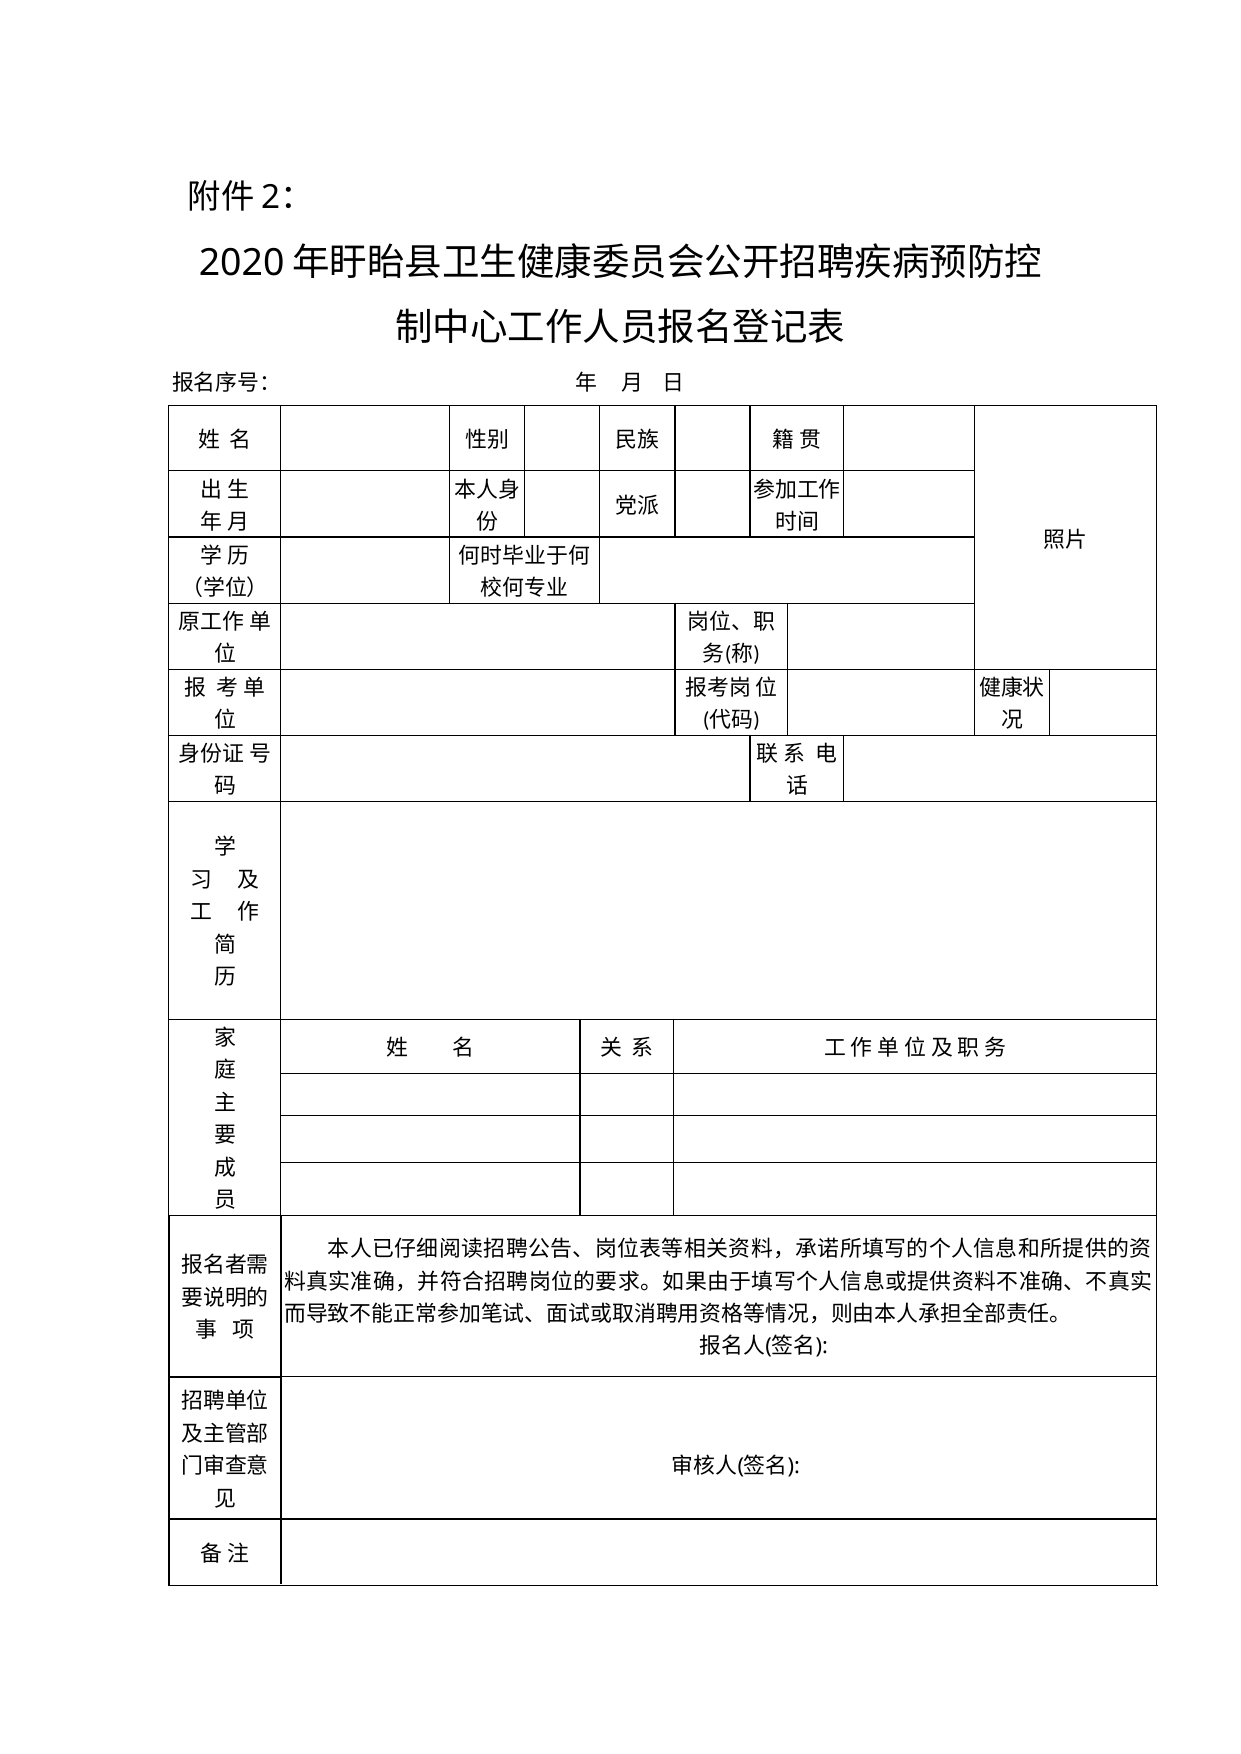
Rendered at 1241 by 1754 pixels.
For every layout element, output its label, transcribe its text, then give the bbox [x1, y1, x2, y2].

table_cell 性别 [450, 406, 524, 470]
table_cell 报考岗 位(代码) [676, 670, 787, 734]
table_cell [844, 406, 974, 470]
table_cell [674, 1163, 1156, 1214]
table_cell [674, 1116, 1156, 1162]
table_cell [281, 802, 1156, 1018]
table_cell [281, 1163, 579, 1214]
table_cell [281, 604, 674, 668]
table_cell 籍 贯 [751, 406, 843, 470]
table_cell [281, 538, 449, 602]
table_cell 健康状况 [975, 670, 1049, 734]
table_cell [581, 1074, 673, 1115]
table_cell [788, 670, 974, 734]
table_cell 党派 [600, 471, 674, 536]
table_cell 关 系 [581, 1020, 673, 1073]
table_cell 家 庭 主 要 成 员 [169, 1020, 280, 1214]
table_cell 身份证 号 码 [169, 736, 280, 801]
table_cell 联 系 电 话 [751, 736, 843, 801]
table_cell 民族 [600, 406, 674, 470]
table_cell [281, 406, 449, 470]
text 附件2： [187, 162, 1053, 227]
table_cell 审核人(签名): [282, 1377, 1156, 1518]
text 2020年盱眙县卫生健康委员会公开招聘疾病预防控制中心工作人员报名登记表 [187, 227, 1053, 357]
table_cell [281, 1074, 579, 1115]
table_cell [525, 471, 599, 536]
table_cell 报 考 单 位 [169, 670, 280, 734]
table_header 报名序号： 年 月 日 [169, 357, 1157, 405]
table_cell [281, 736, 749, 801]
table_cell [788, 604, 974, 668]
table_cell [281, 670, 674, 734]
table_cell 本人已仔细阅读招聘公告、岗位表等相关资料，承诺所填写的个人信息和所提供的资料真实准确，并符合招聘岗位的要求。如果由于填写个人信息或提供资料不准确、不真实而导致不能正常参加笔试、面试或取消聘用资格等情况，则由本人承担全部责任。 报名人(签名): [282, 1216, 1156, 1376]
table_cell [281, 471, 449, 536]
table_cell 照片 [975, 406, 1156, 668]
table_cell [674, 1074, 1156, 1115]
table_cell [844, 471, 974, 536]
table_cell [676, 406, 749, 470]
table_cell 原工作 单 位 [169, 604, 280, 668]
table_cell 出 生 年 月 [169, 471, 280, 536]
table_cell 学 习 及 工 作 简 历 [169, 802, 280, 1018]
table_cell [581, 1163, 673, 1214]
table_cell [676, 471, 749, 536]
table_cell 备 注 [170, 1520, 280, 1584]
table_cell [281, 1116, 579, 1162]
table_cell [525, 406, 599, 470]
table_cell [600, 538, 974, 602]
table_cell 岗位、职务(称) [676, 604, 787, 668]
table_cell [844, 736, 1156, 801]
table_cell [282, 1520, 1156, 1584]
table_cell 姓 名 [281, 1020, 579, 1073]
table_cell 招聘单位及主管部门审查意见 [170, 1378, 280, 1518]
table_cell 报名者需要说明的事 项 [170, 1216, 280, 1376]
table_cell 姓 名 [169, 406, 280, 470]
table_cell [581, 1116, 673, 1162]
table_cell [1050, 670, 1156, 734]
table_cell 工 作 单 位 及 职 务 [674, 1020, 1156, 1073]
table_cell 本人身份 [450, 471, 524, 536]
table_cell 何时毕业于何校何专业 [450, 538, 599, 602]
table_cell 参加工作时间 [751, 471, 843, 536]
table_cell 学 历 （学位） [169, 538, 280, 602]
